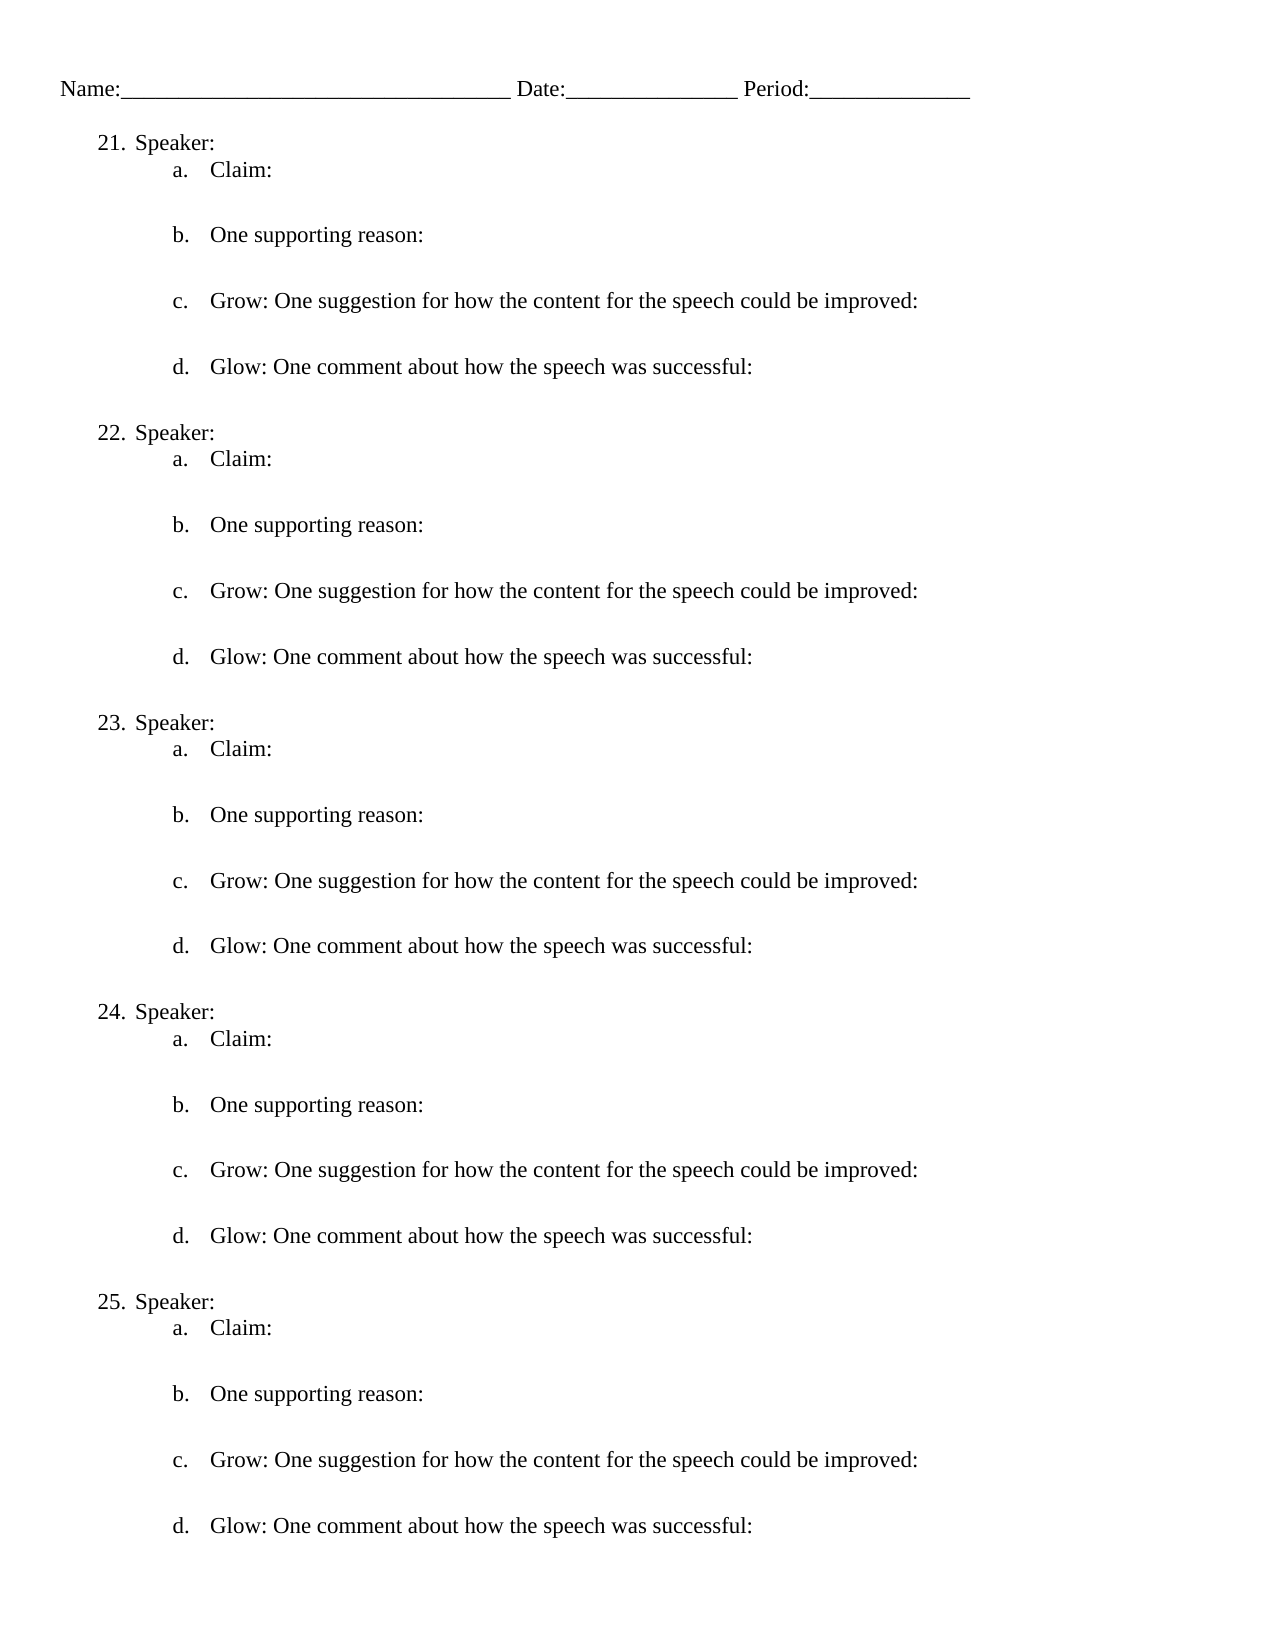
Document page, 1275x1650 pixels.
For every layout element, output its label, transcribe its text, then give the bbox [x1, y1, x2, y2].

list Claim: [172, 1025, 1215, 1051]
list Grow: One suggestion for how the content for the speech could be improved: [172, 577, 1215, 603]
list One supporting reason: [172, 1380, 1215, 1407]
list Glow: One comment about how the speech was successful: [172, 1222, 1215, 1249]
list Speaker: [97, 709, 1215, 735]
list Speaker: [97, 419, 1215, 445]
list Speaker: [97, 129, 1215, 156]
list Grow: One suggestion for how the content for the speech could be improved: [172, 867, 1215, 893]
list Grow: One suggestion for how the content for the speech could be improved: [172, 1156, 1215, 1183]
list Claim: [172, 156, 1215, 182]
list One supporting reason: [172, 222, 1215, 248]
list Glow: One comment about how the speech was successful: [172, 643, 1215, 669]
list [172, 353, 1215, 379]
list Speaker: [97, 998, 1215, 1025]
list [172, 1512, 1215, 1538]
list Claim: [172, 1314, 1215, 1341]
list One supporting reason: [172, 1091, 1215, 1117]
list Claim: [172, 445, 1215, 472]
list One supporting reason: [172, 511, 1215, 538]
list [172, 287, 1215, 314]
list Glow: One comment about how the speech was successful: [172, 933, 1215, 959]
list Claim: [172, 735, 1215, 761]
list One supporting reason: [172, 801, 1215, 827]
list Speaker: [97, 1288, 1215, 1314]
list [172, 1446, 1215, 1472]
